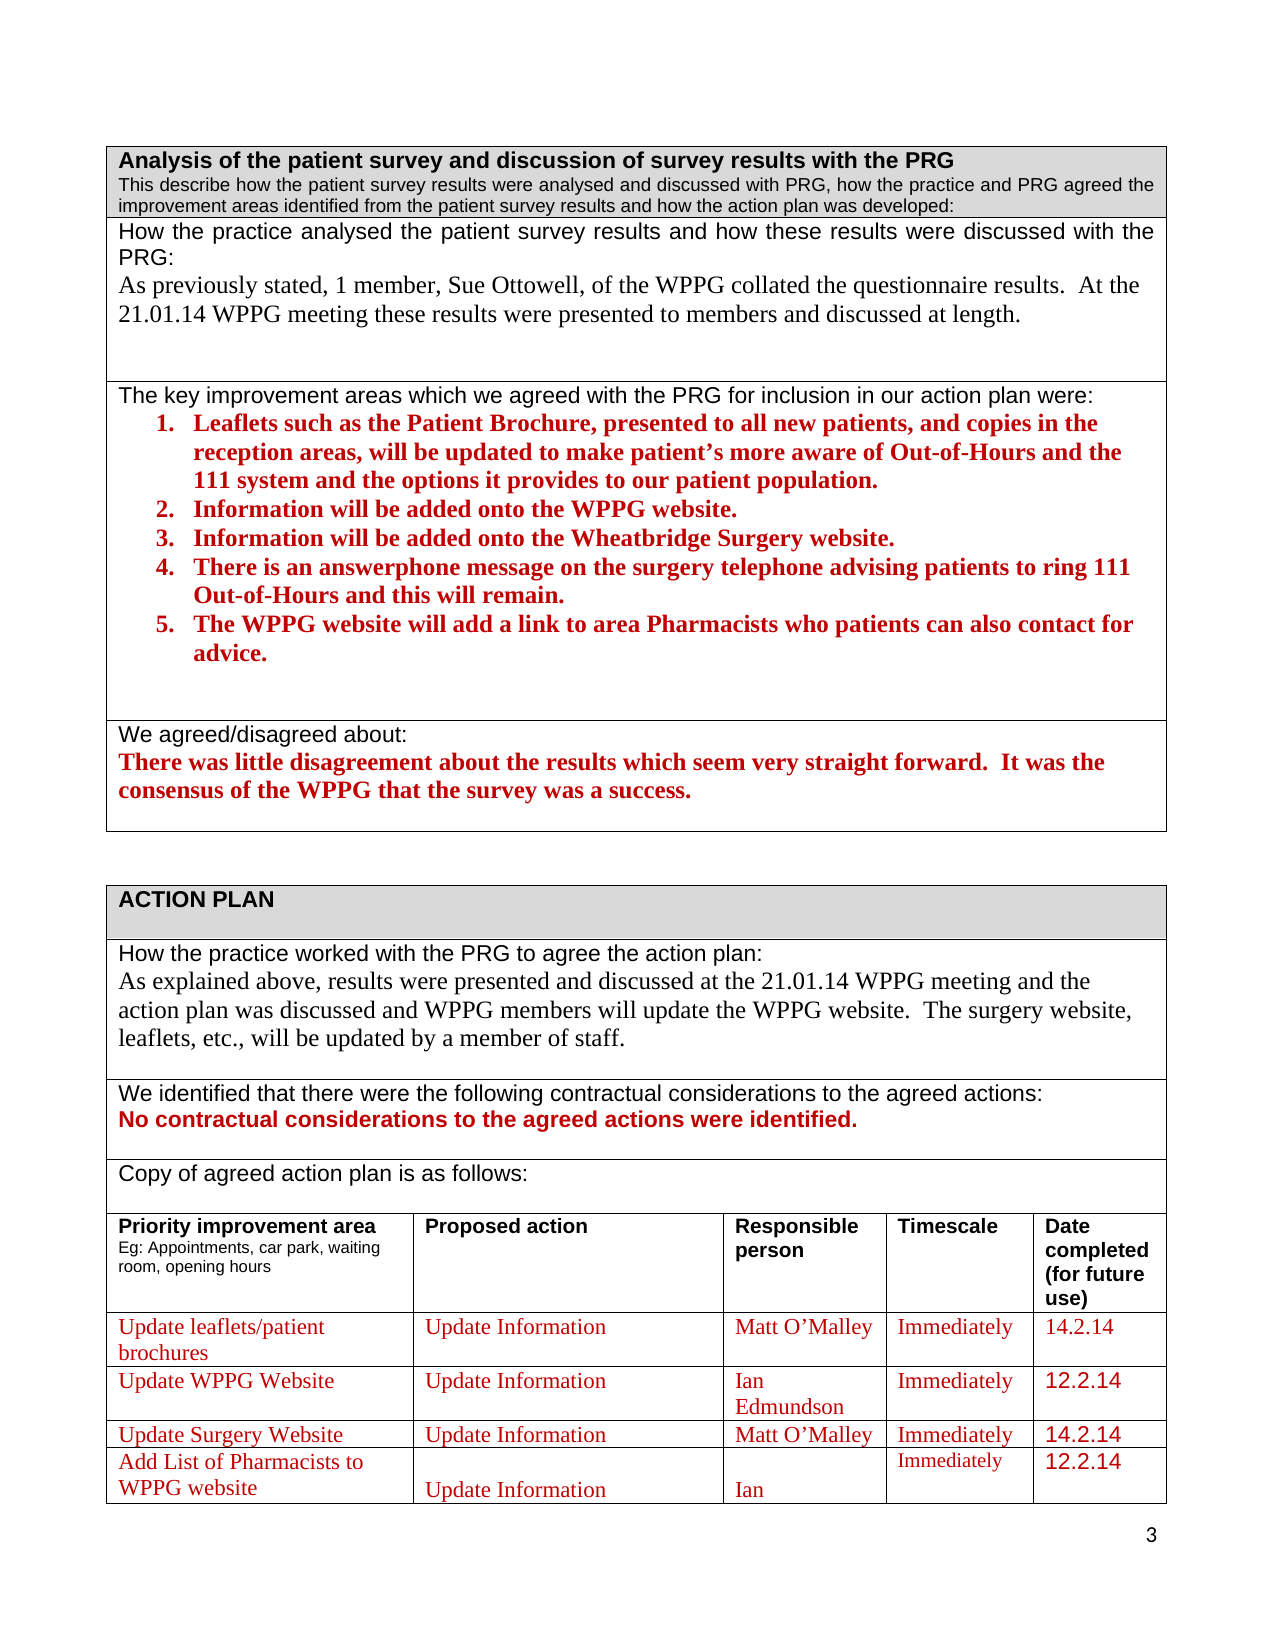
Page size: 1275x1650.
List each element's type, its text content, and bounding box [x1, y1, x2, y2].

table_cell Proposed action [414, 1214, 723, 1312]
table_cell Immediately [887, 1448, 1033, 1502]
table_cell 14.2.14 [1034, 1421, 1166, 1447]
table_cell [107, 1448, 413, 1502]
table_cell Update Surgery Website [107, 1421, 413, 1447]
table_cell Update Information [414, 1421, 723, 1447]
table_cell Matt O’Malley [724, 1313, 886, 1366]
table_cell Ian Edmundson [724, 1367, 886, 1419]
table_cell Timescale [887, 1214, 1033, 1312]
table_cell Update leaflets/patient brochures [107, 1313, 413, 1366]
table_cell We agreed/disagreed about: There was little disagreement about the results which seem very straight forward. It was the consensus of the WPPG that the survey was a success. [107, 721, 1166, 831]
table_cell 12.2.14 [1034, 1367, 1166, 1419]
table_cell We identified that there were the following contractual considerations to the agreed actions: No contractual considerations to the agreed actions were identified. [107, 1080, 1166, 1159]
table_cell Immediately [887, 1313, 1033, 1366]
table_header ACTION PLAN [107, 886, 1166, 938]
table_cell Copy of agreed action plan is as follows: [107, 1160, 1166, 1212]
table_cell Update Information [414, 1367, 723, 1419]
table_cell Update Information [414, 1313, 723, 1366]
table_cell Priority improvement area Eg: Appointments, car park, waiting room, opening hours [107, 1214, 413, 1312]
table_cell How the practice worked with the PRG to agree the action plan: As explained above, results were presented and discussed at the 21.01.14 WPPG meeting and the action plan was discussed and WPPG members will update the WPPG website. The surgery website, leaflets, etc., will be updated by a member of staff. [107, 940, 1166, 1078]
table_cell Update WPPG Website [107, 1367, 413, 1419]
table_cell 12.2.14 [1034, 1448, 1166, 1502]
table_cell Immediately [887, 1421, 1033, 1447]
table_header Analysis of the patient survey and discussion of survey results with the PRG This describe how the patient survey results were analysed and discussed with PRG, how the practice and PRG agreed the improvement areas identified from the patient survey results and how the action plan was developed: [107, 147, 1166, 217]
table_cell Matt O’Malley [724, 1421, 886, 1447]
table_cell 14.2.14 [1034, 1313, 1166, 1366]
table_cell Date completed (for future use) [1034, 1214, 1166, 1312]
table_cell How the practice analysed the patient survey results and how these results were discussed with the PRG: As previously stated, 1 member, Sue Ottowell, of the WPPG collated the questionnaire results. At the 21.01.14 WPPG meeting these results were presented to members and discussed at length. [107, 218, 1166, 381]
table_cell Immediately [887, 1367, 1033, 1419]
table_cell Update Information [414, 1448, 723, 1502]
table_cell The key improvement areas which we agreed with the PRG for inclusion in our action plan were: Leaflets such as the Patient Brochure, presented to all new patients, and copies in the reception areas, will be updated to make patient’s more aware of Out-of-Hours and the 111 system and the options it provides to our patient population. Information will be added onto the WPPG website. Information will be added onto the Wheatbridge Surgery website. There is an answerphone message on the surgery telephone advising patients to ring 111 Out-of-Hours and this will remain. The WPPG website will add a link to area Pharmacists who patients can also contact for advice. [107, 382, 1166, 719]
table_cell Responsible person [724, 1214, 886, 1312]
table_cell Ian Edmundson [724, 1448, 886, 1502]
